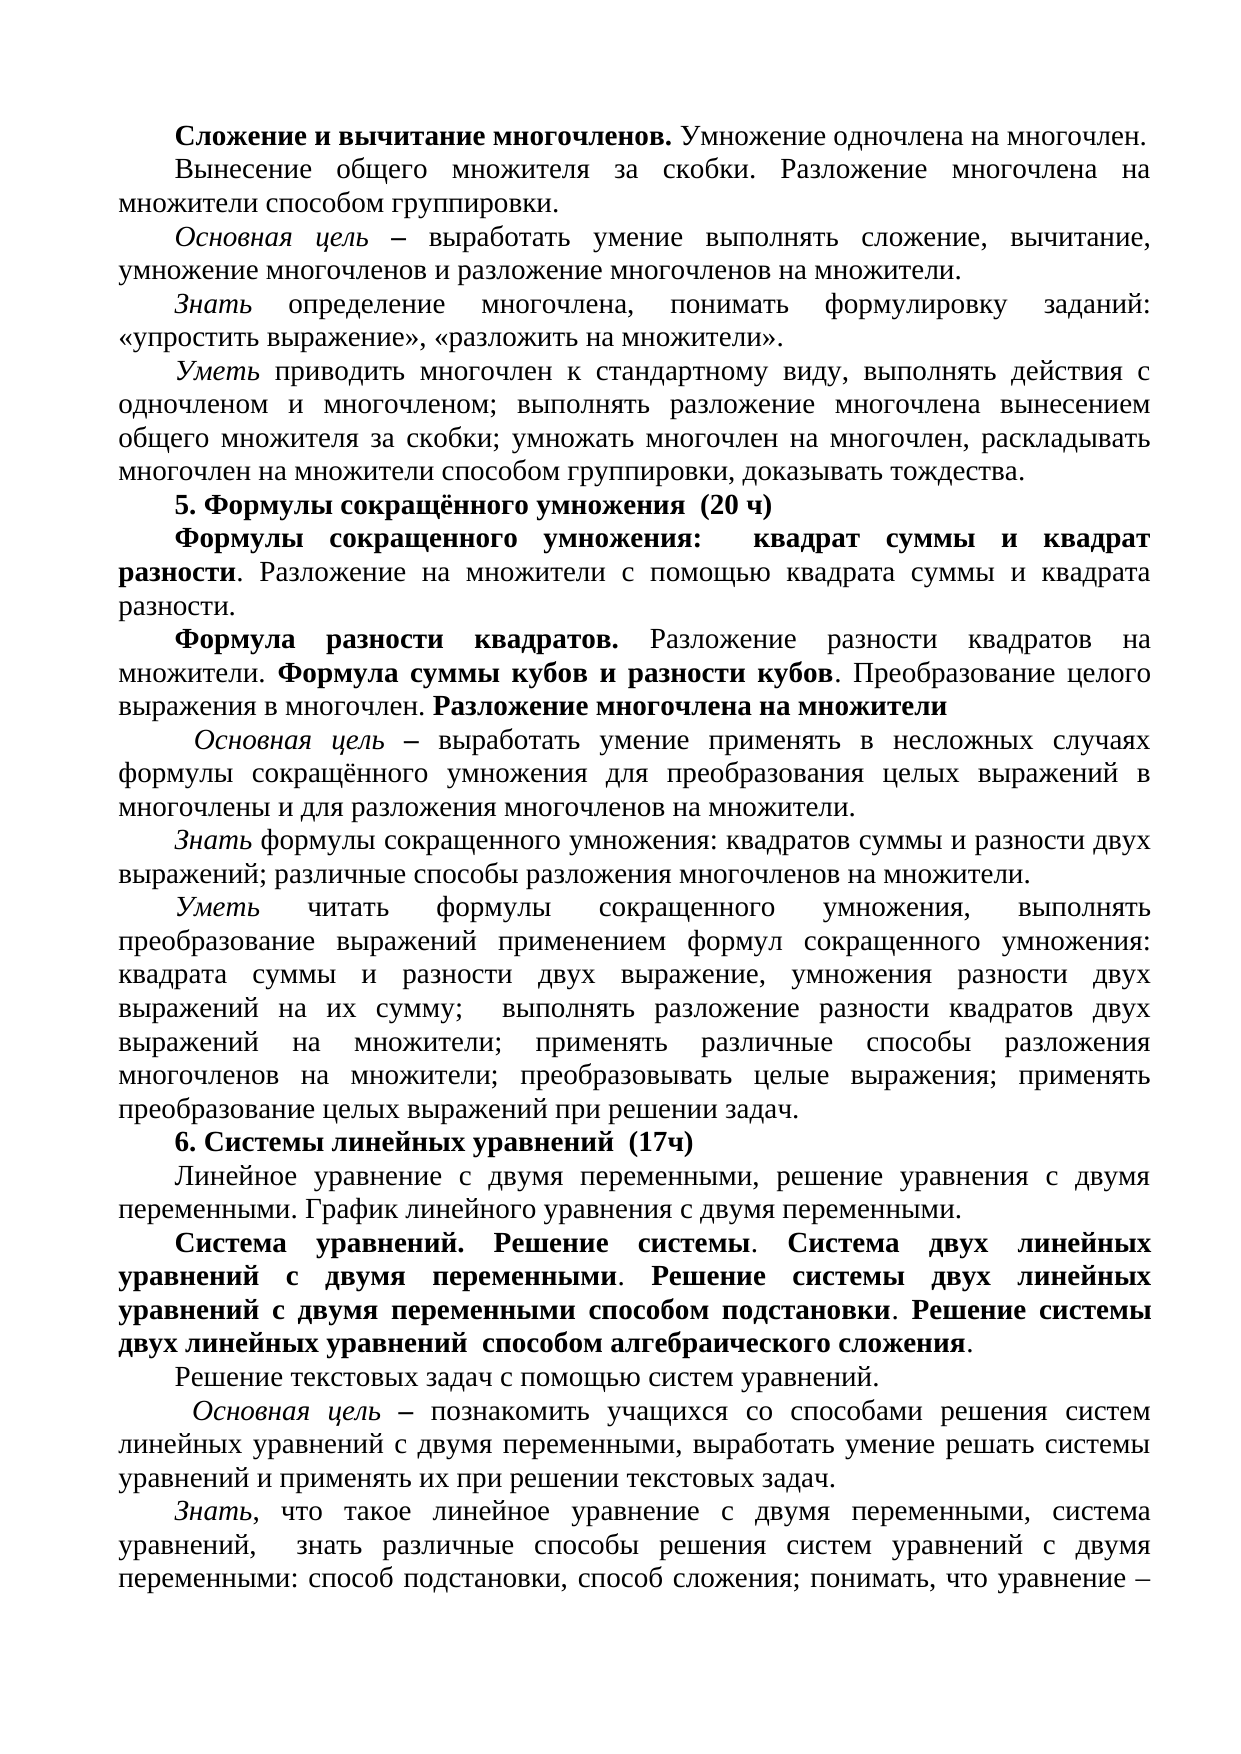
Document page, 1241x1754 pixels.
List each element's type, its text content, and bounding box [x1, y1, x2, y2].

text Сложение и вычитание многочленов. Умножение одночлена на многочлен. [118, 118, 1152, 152]
text Знать определение многочлена, понимать формулировку заданий: «упростить выражение», «разложить на множители». [118, 286, 1152, 353]
text Вынесение общего множителя за скобки. Разложение многочлена на множители способом группировки. [118, 152, 1152, 219]
text Уметь приводить многочлен к стандартному виду, выполнять действия с одночленом и многочленом; выполнять разложение многочлена вынесением общего множителя за скобки; умножать многочлен на многочлен, раскладывать многочлен на множители способом группировки, доказывать тождества. [118, 353, 1152, 487]
text Формулы сокращенного умножения: квадрат суммы и квадрат разности. Разложение на множители с помощью квадрата суммы и квадрата разности. [118, 521, 1152, 621]
text Формула разности квадратов. Разложение разности квадратов на множители. Формула суммы кубов и разности кубов. Преобразование целого выражения в многочлен. Разложение многочлена на множители [118, 621, 1152, 722]
text Уметь читать формулы сокращенного умножения, выполнять преобразование выражений применением формул сокращенного умножения: квадрата суммы и разности двух выражение, умножения разности двух выражений на их сумму; выполнять разложение разности квадратов двух выражений на множители; применять различные способы разложения многочленов на множители; преобразовывать целые выражения; применять преобразование целых выражений при решении задач. [118, 889, 1152, 1124]
text 5. Формулы сокращённого умножения (20 ч) [118, 487, 1152, 521]
text Знать формулы сокращенного умножения: квадратов суммы и разности двух выражений; различные способы разложения многочленов на множители. [118, 822, 1152, 889]
text Основная цель – выработать умение выполнять сложение, вычитание, умножение многочленов и разложение многочленов на множители. [118, 219, 1152, 286]
text Система уравнений. Решение системы. Система двух линейных уравнений с двумя переменными. Решение системы двух линейных уравнений с двумя переменными способом подстановки. Решение системы двух линейных уравнений способом алгебраического сложения. [118, 1225, 1152, 1359]
text Линейное уравнение с двумя переменными, решение уравнения с двумя переменными. График линейного уравнения с двумя переменными. [118, 1158, 1152, 1225]
text Решение текстовых задач с помощью систем уравнений. [118, 1359, 1152, 1393]
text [118, 1493, 1152, 1594]
text Основная цель – познакомить учащихся со способами решения систем линейных уравнений с двумя переменными, выработать умение решать системы уравнений и применять их при решении текстовых задач. [118, 1393, 1152, 1493]
text Основная цель – выработать умение применять в несложных случаях формулы сокращённого умножения для преобразования целых выражений в многочлены и для разложения многочленов на множители. [118, 722, 1152, 822]
text 6. Системы линейных уравнений (17ч) [118, 1124, 1152, 1158]
